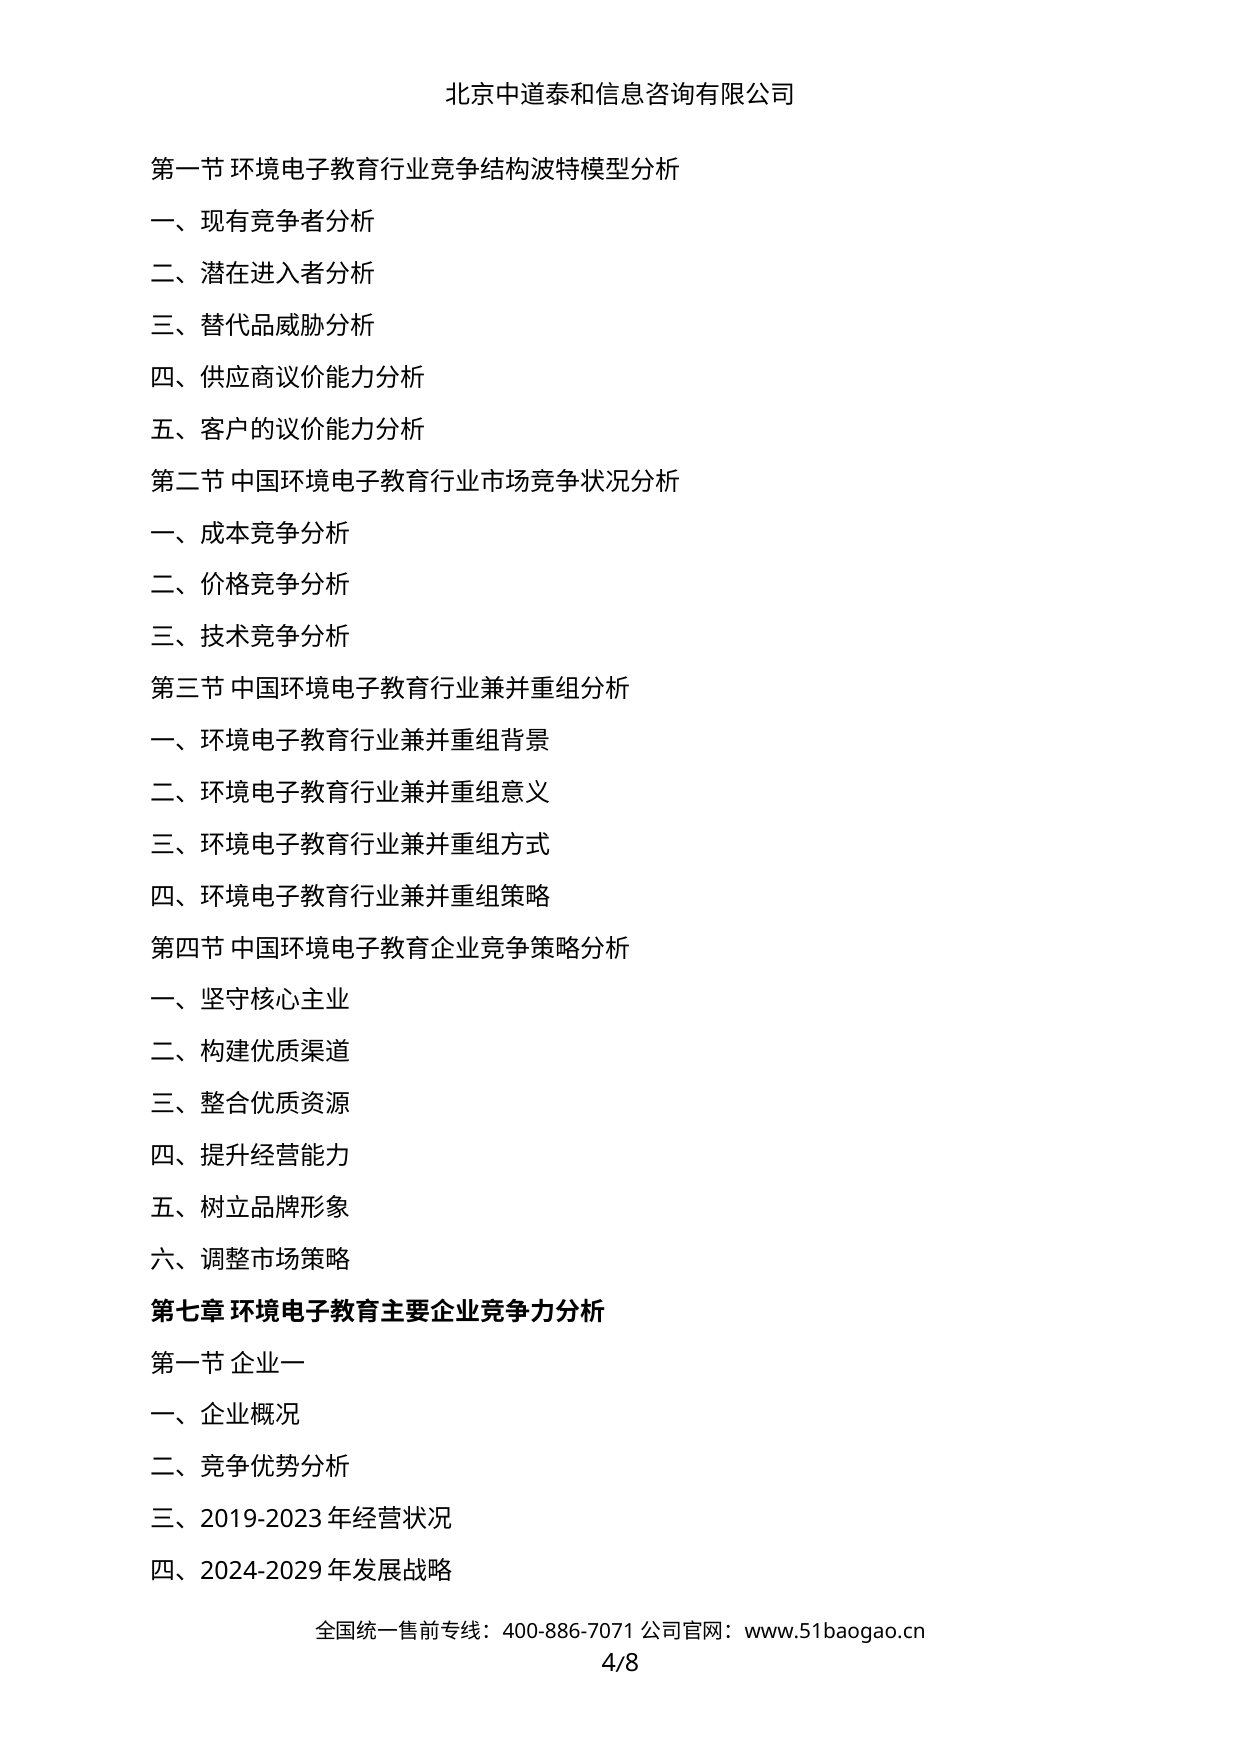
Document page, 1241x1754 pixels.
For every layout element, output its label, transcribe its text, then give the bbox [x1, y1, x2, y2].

text 一、坚守核心主业 [150, 980, 1090, 1016]
text 第七章 环境电子教育主要企业竞争力分析 [150, 1291, 1090, 1327]
text 五、树立品牌形象 [150, 1187, 1090, 1224]
text 四、提升经营能力 [150, 1136, 1090, 1172]
text 一、成本竞争分析 [150, 513, 1090, 549]
text 第四节 中国环境电子教育企业竞争策略分析 [150, 928, 1090, 964]
text 二、构建优质渠道 [150, 1032, 1090, 1068]
text 一、企业概况 [150, 1395, 1090, 1431]
text 第三节 中国环境电子教育行业兼并重组分析 [150, 669, 1090, 705]
text 二、环境电子教育行业兼并重组意义 [150, 772, 1090, 809]
text 一、现有竞争者分析 [150, 202, 1090, 238]
text 三、替代品威胁分析 [150, 306, 1090, 342]
text 六、调整市场策略 [150, 1239, 1090, 1276]
text 一、环境电子教育行业兼并重组背景 [150, 721, 1090, 757]
text 四、2024-2029年发展战略 [150, 1551, 1090, 1587]
text 第二节 中国环境电子教育行业市场竞争状况分析 [150, 461, 1090, 497]
text 二、竞争优势分析 [150, 1447, 1090, 1483]
text 三、整合优质资源 [150, 1084, 1090, 1120]
text 三、环境电子教育行业兼并重组方式 [150, 824, 1090, 861]
text 二、潜在进入者分析 [150, 254, 1090, 290]
text 三、技术竞争分析 [150, 617, 1090, 653]
text 第一节 环境电子教育行业竞争结构波特模型分析 [150, 150, 1090, 186]
text 二、价格竞争分析 [150, 565, 1090, 601]
text 四、供应商议价能力分析 [150, 357, 1090, 394]
text 四、环境电子教育行业兼并重组策略 [150, 876, 1090, 912]
text 第一节 企业一 [150, 1343, 1090, 1379]
text 五、客户的议价能力分析 [150, 409, 1090, 446]
text 三、2019-2023年经营状况 [150, 1499, 1090, 1535]
